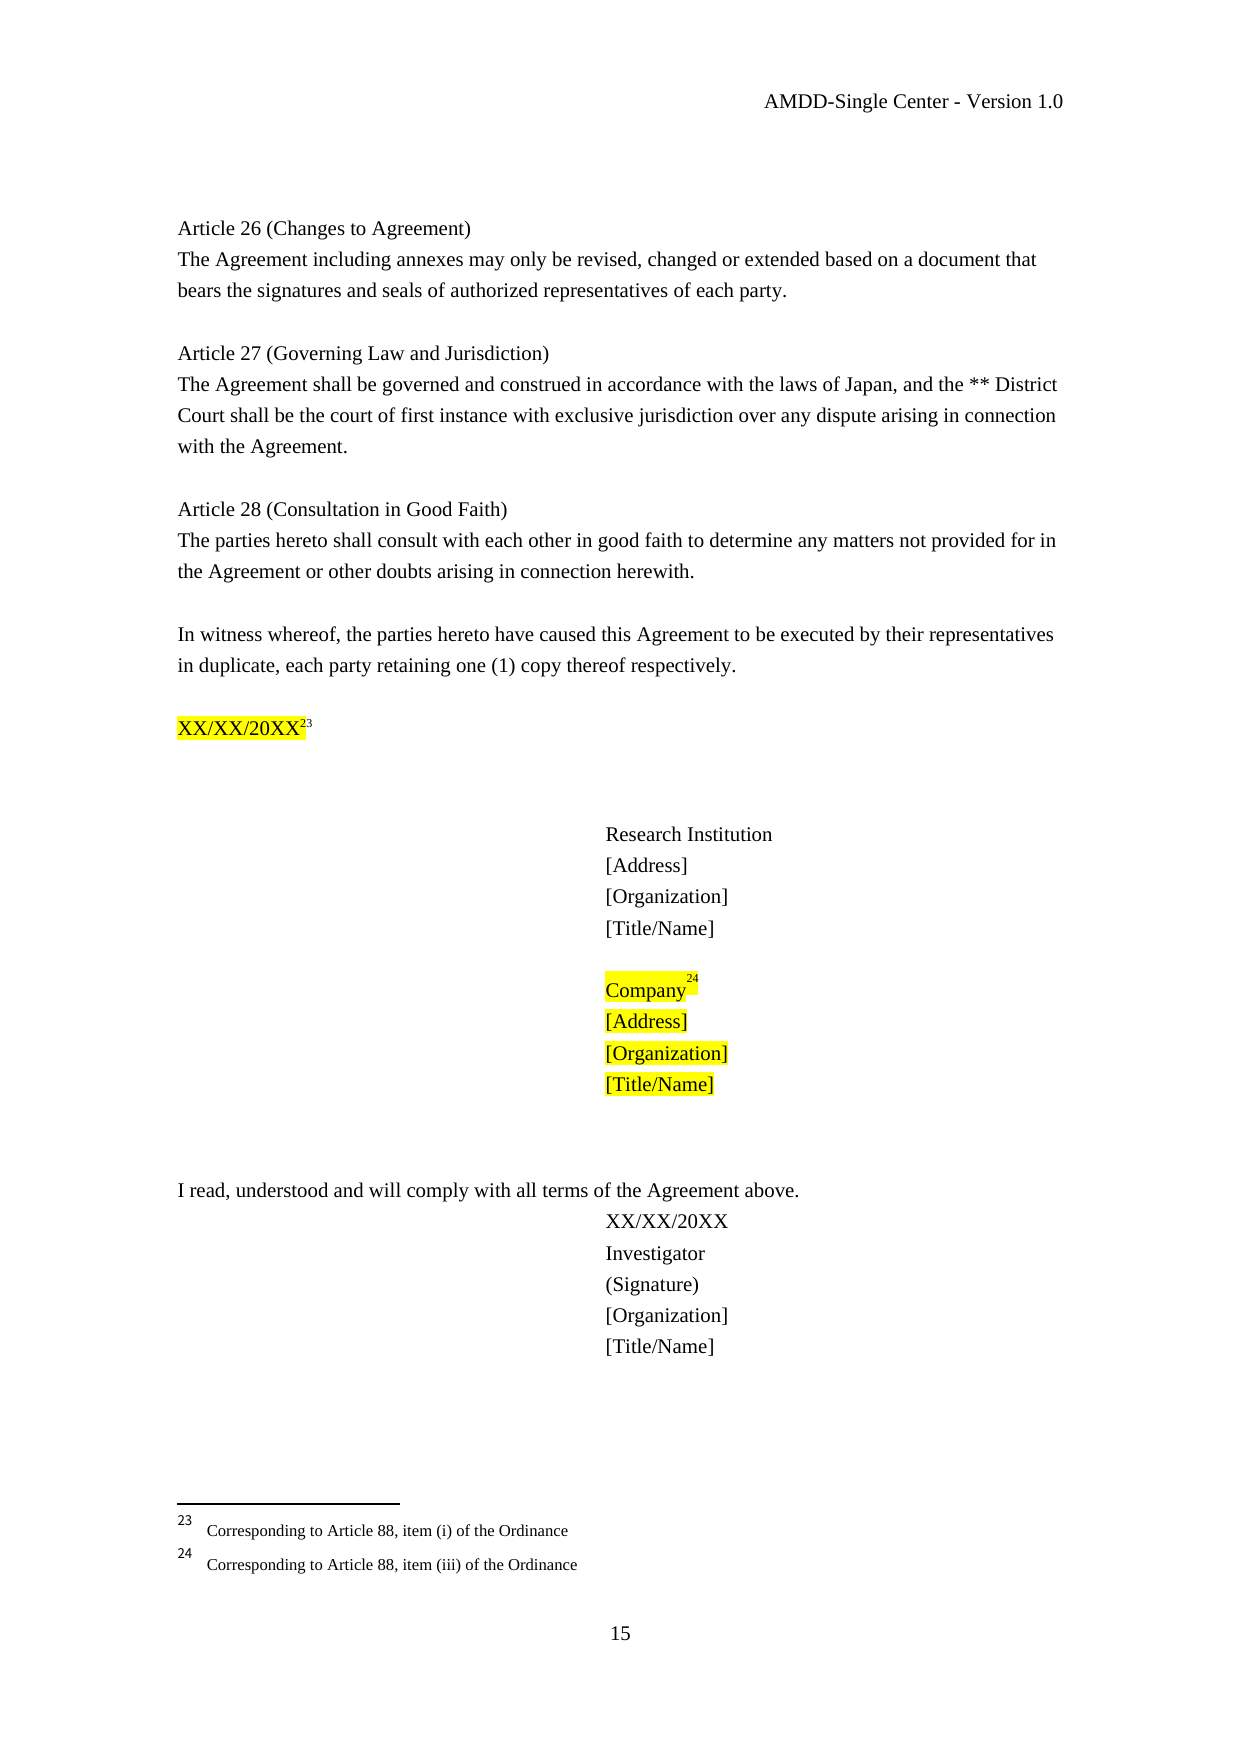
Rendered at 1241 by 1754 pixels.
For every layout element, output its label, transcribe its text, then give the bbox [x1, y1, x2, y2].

text [Address] [605, 1002, 1063, 1033]
text Investigator [605, 1233, 1063, 1265]
text [Organization] [605, 1033, 1063, 1065]
text [Organization] [605, 877, 1063, 908]
text Company [686, 971, 1063, 1002]
text The parties hereto shall consult with each other in good faith to determine any matters not provided for in the Agreement or other doubts arising in connection herewith. [177, 521, 1063, 583]
text In witness whereof, the parties hereto have caused this Agreement to be executed by their representatives in duplicate, each party retaining one (1) copy thereof respectively. [177, 615, 1063, 677]
text Article 27 (Governing Law and Jurisdiction) [177, 333, 1063, 365]
text XX/XX/20XX [605, 1202, 1063, 1233]
text Article 26 (Changes to Agreement) [177, 208, 1063, 240]
text [Title/Name] [605, 908, 1063, 940]
text Research Institution [605, 815, 1063, 846]
text [Address] [605, 846, 1063, 877]
text [Title/Name] [605, 1065, 1063, 1096]
text Article 28 (Consultation in Good Faith) [177, 490, 1063, 521]
text The Agreement shall be governed and construed in accordance with the laws of Japan, and the ** District Court shall be the court of first instance with exclusive jurisdiction over any dispute arising in connection with the Agreement. [177, 365, 1063, 458]
text The Agreement including annexes may only be revised, changed or extended based on a document that bears the signatures and seals of authorized representatives of each party. [177, 240, 1063, 302]
text I read, understood and will comply with all terms of the Agreement above. [177, 1171, 1063, 1202]
text [Title/Name] [605, 1327, 1063, 1358]
text XX/XX/20XX [177, 708, 1063, 740]
text [Organization] [605, 1296, 1063, 1327]
text (Signature) [605, 1265, 1063, 1296]
